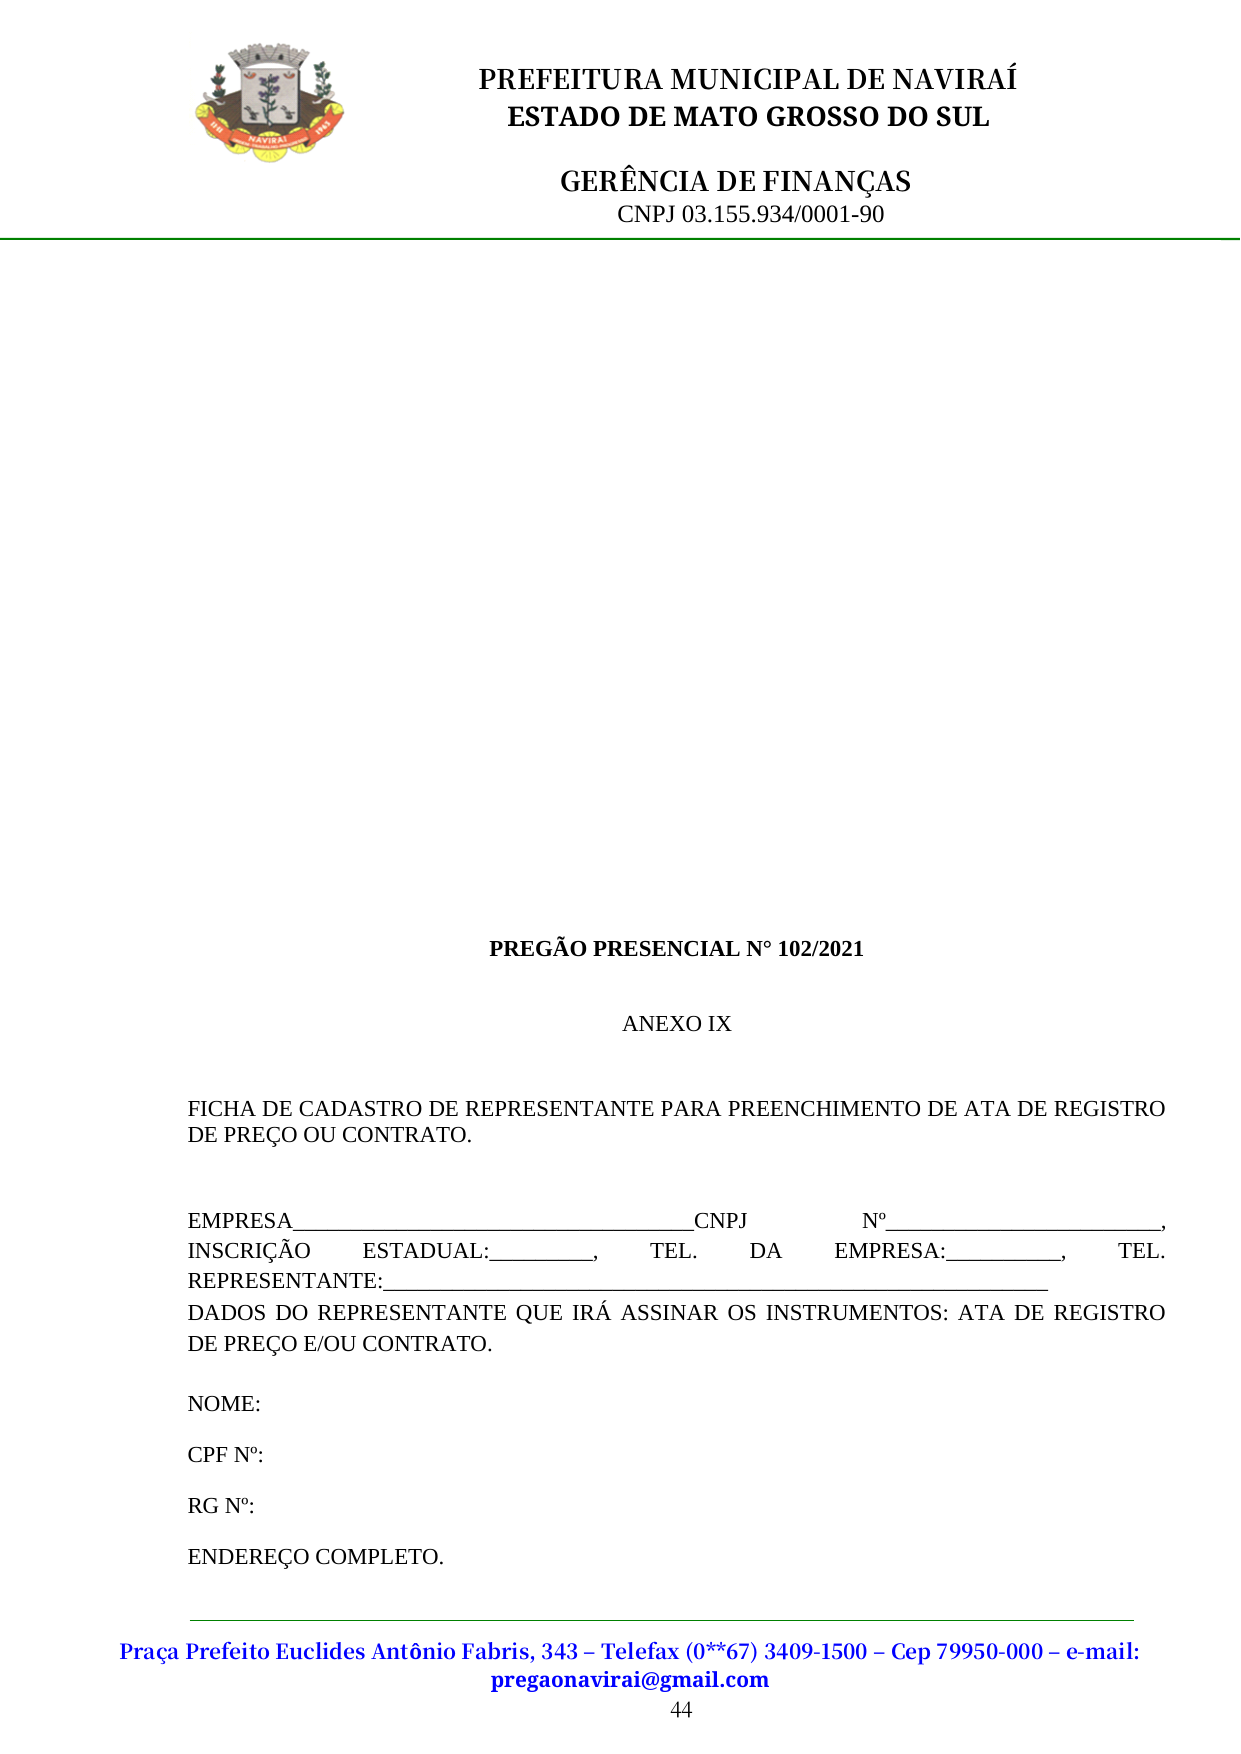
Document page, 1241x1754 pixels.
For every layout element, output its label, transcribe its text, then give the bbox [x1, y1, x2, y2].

text PREGÃO PRESENCIAL N° 102/2021 [187, 935, 1166, 961]
text NOME: [187, 1390, 1166, 1416]
text RG Nº: [187, 1492, 1166, 1518]
text DADOS DO REPRESENTANTE QUE IRÁ ASSINAR OS INSTRUMENTOS: ATA DE REGISTRO DE PREÇO E/OU CONTRATO. [187, 1299, 1166, 1356]
text EMPRESA___________________________________CNPJ Nº________________________, INSCRIÇÃO ESTADUAL:_________, TEL. DA EMPRESA:__________, TEL. REPRESENTANTE:__________________________________________________________ [187, 1207, 1166, 1293]
text FICHA DE CADASTRO DE REPRESENTANTE PARA PREENCHIMENTO DE ATA DE REGISTRO DE PREÇO OU CONTRATO. [187, 1095, 1166, 1148]
text CPF Nº: [187, 1441, 1166, 1467]
text ENDEREÇO COMPLETO. [187, 1543, 1166, 1569]
text ANEXO IX [187, 1010, 1166, 1036]
